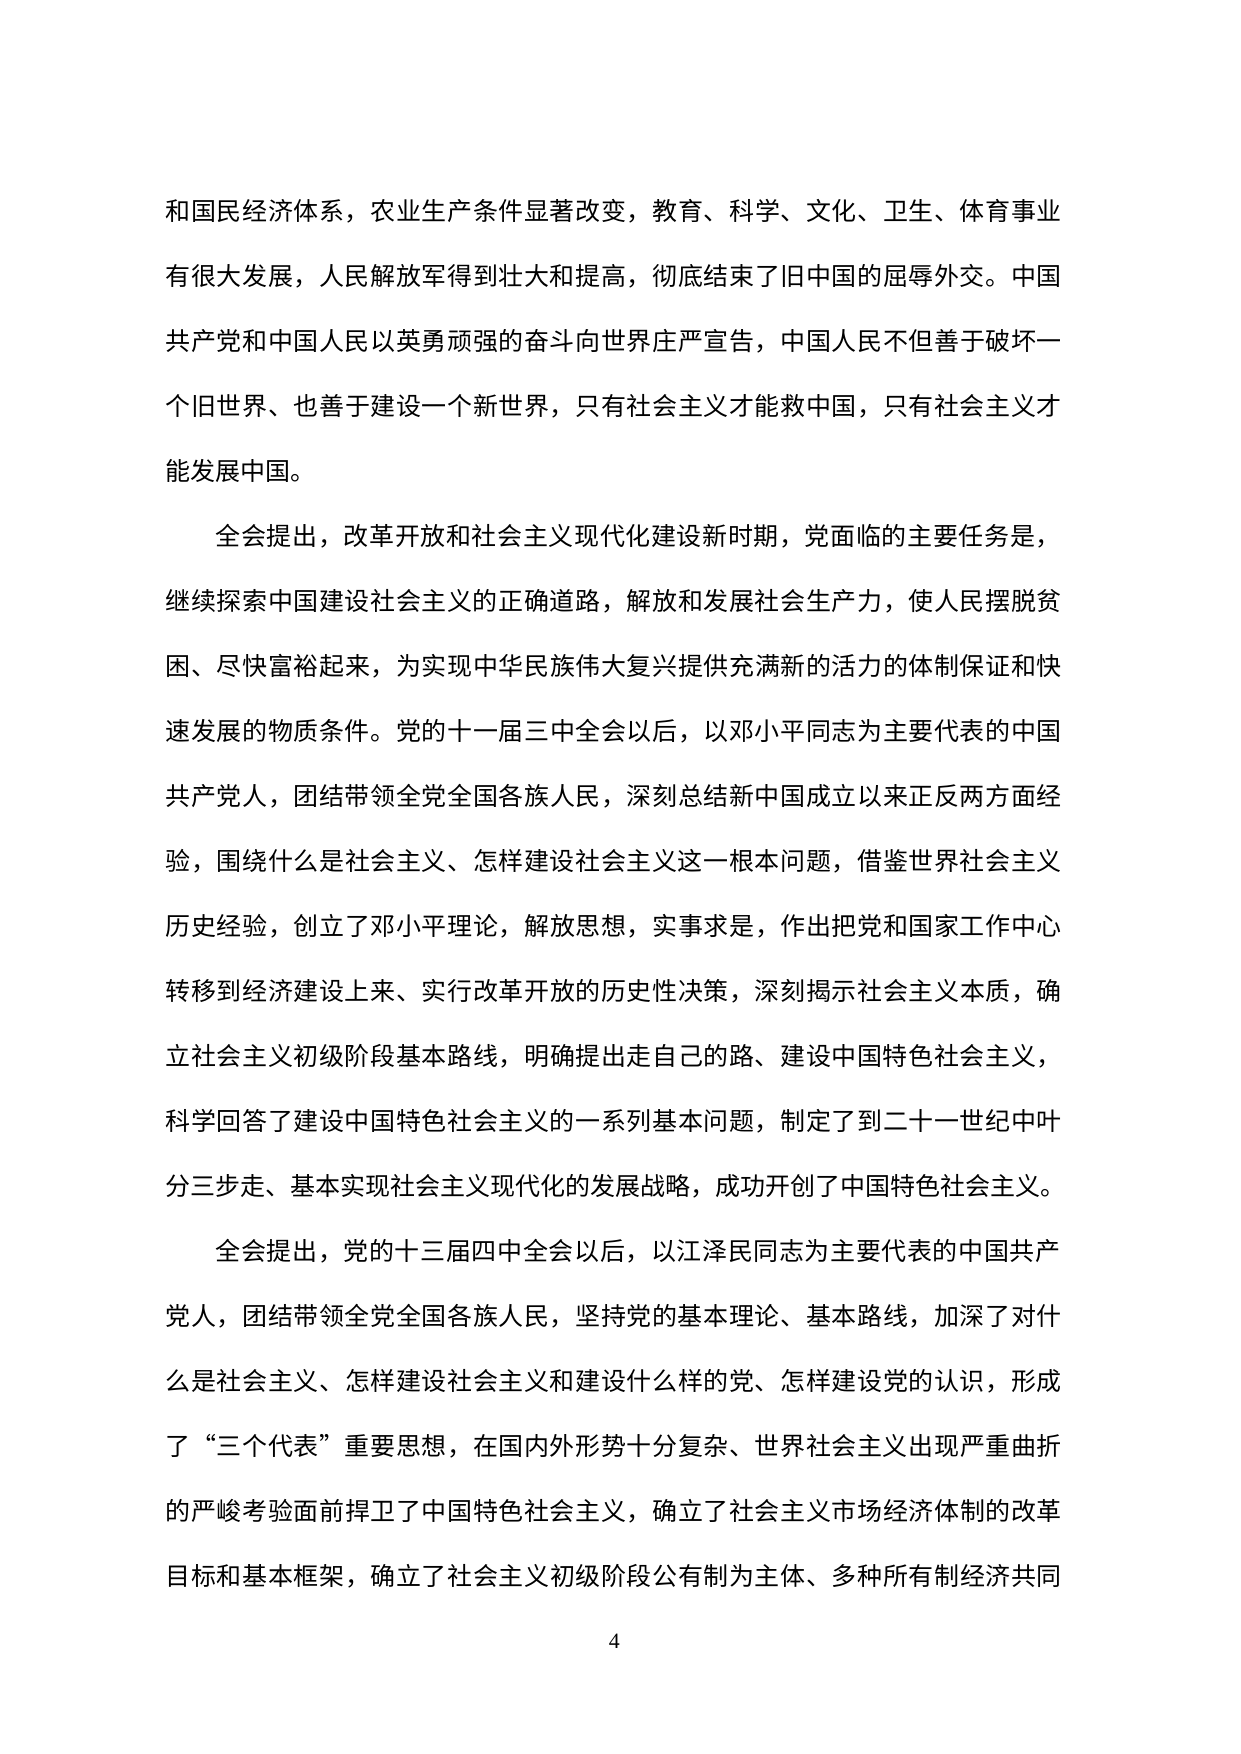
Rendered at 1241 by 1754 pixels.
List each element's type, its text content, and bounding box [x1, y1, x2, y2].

text 全会提出，改革开放和社会主义现代化建设新时期，党面临的主要任务是，继续探索中国建设社会主义的正确道路，解放和发展社会生产力，使人民摆脱贫困、尽快富裕起来，为实现中华民族伟大复兴提供充满新的活力的体制保证和快速发展的物质条件。党的十一届三中全会以后，以邓小平同志为主要代表的中国共产党人，团结带领全党全国各族人民，深刻总结新中国成立以来正反两方面经验，围绕什么是社会主义、怎样建设社会主义这一根本问题，借鉴世界社会主义历史经验，创立了邓小平理论，解放思想，实事求是，作出把党和国家工作中心转移到经济建设上来、实行改革开放的历史性决策，深刻揭示社会主义本质，确立社会主义初级阶段基本路线，明确提出走自己的路、建设中国特色社会主义，科学回答了建设中国特色社会主义的一系列基本问题，制定了到二十一世纪中叶分三步走、基本实现社会主义现代化的发展战略，成功开创了中国特色社会主义。 [165, 502, 1063, 1217]
